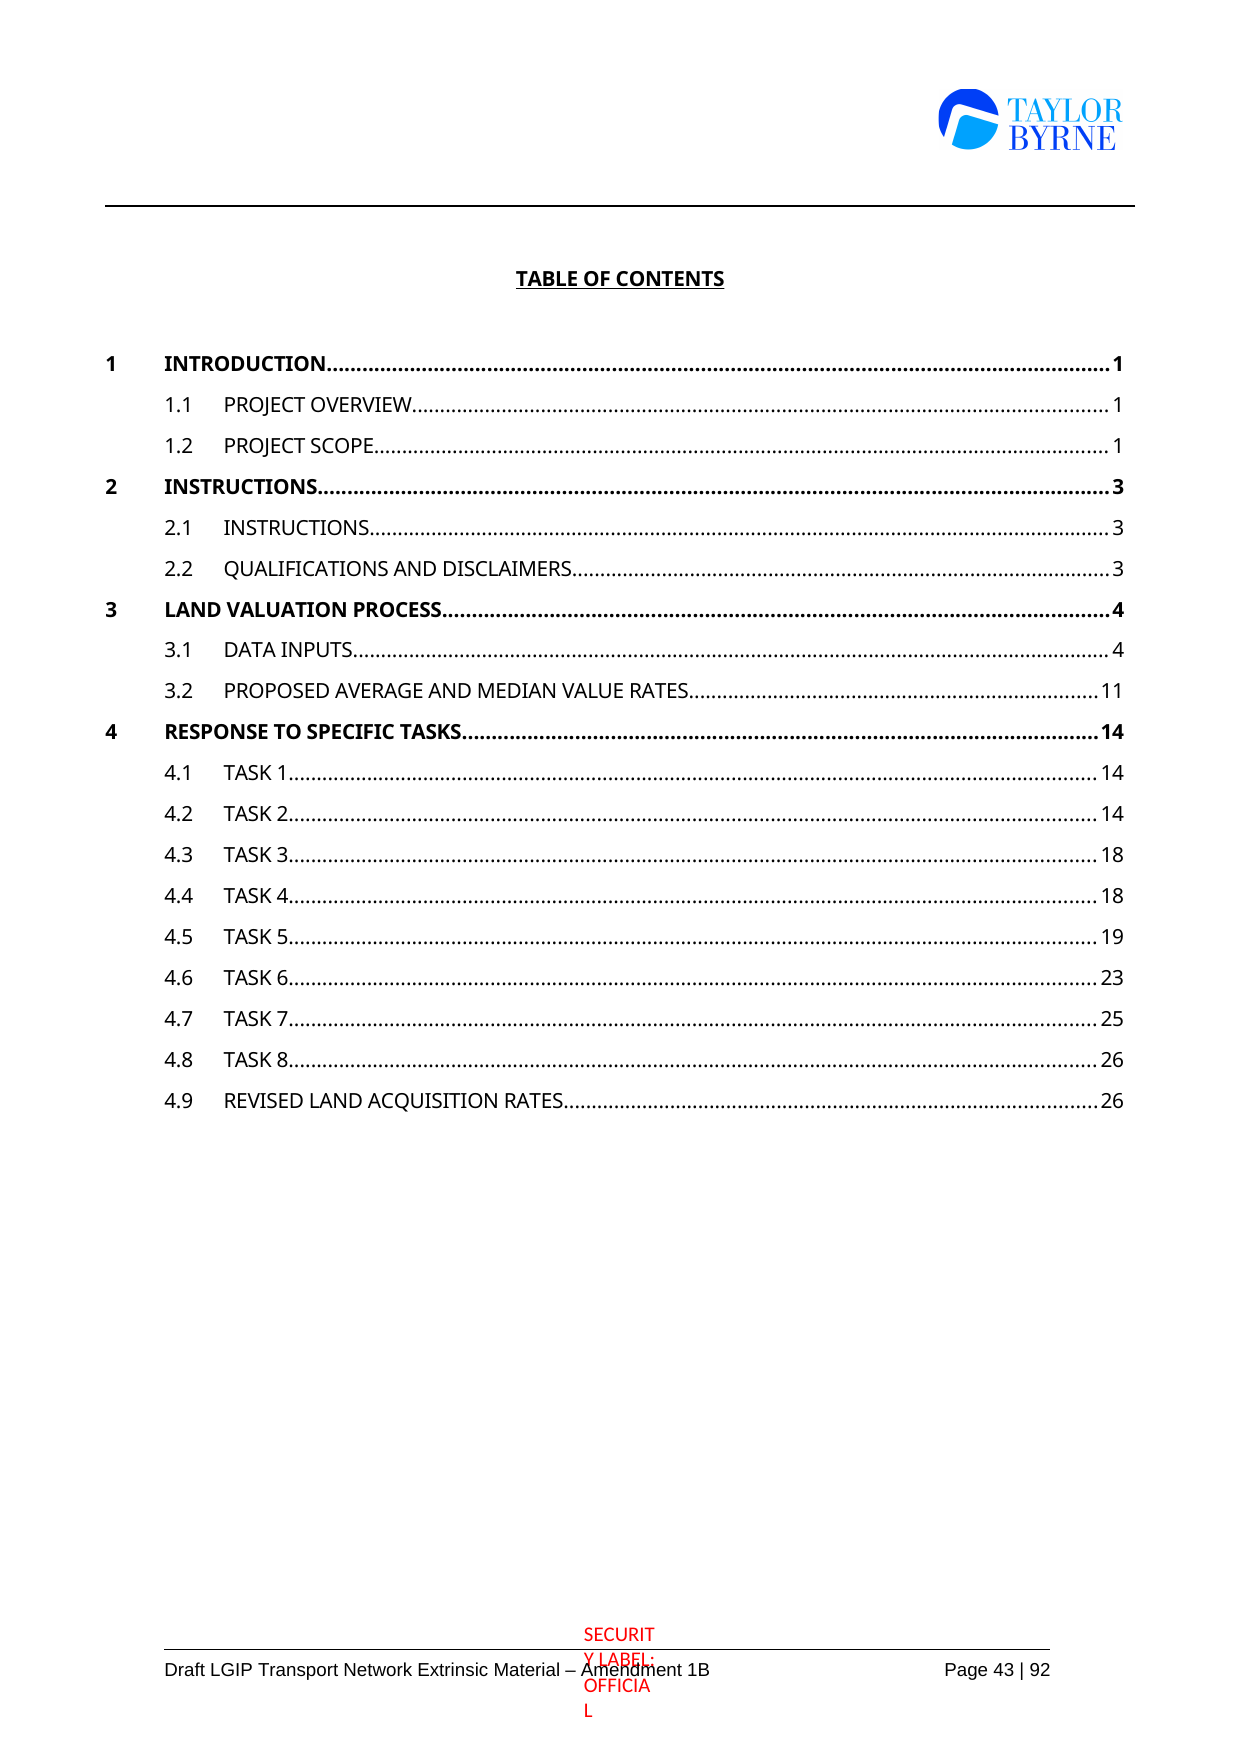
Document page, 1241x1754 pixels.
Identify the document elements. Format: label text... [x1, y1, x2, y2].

text 2.1 INSTRUCTIONS 3 [164, 513, 1135, 541]
text 4.7 TASK 7 25 [164, 1004, 1135, 1032]
text 1 INTRODUCTION 1 [105, 349, 1135, 377]
text 4.8 TASK 8 26 [164, 1045, 1135, 1073]
text 3.2 PROPOSED AVERAGE AND MEDIAN VALUE RATES 11 [164, 677, 1135, 705]
text 4 RESPONSE TO SPECIFIC TASKS 14 [105, 717, 1135, 746]
text TABLE OF CONTENTS [105, 264, 1135, 292]
text 1.2 PROJECT SCOPE 1 [164, 431, 1135, 459]
text 3.1 DATA INPUTS 4 [164, 636, 1135, 664]
text 1.1 PROJECT OVERVIEW 1 [164, 390, 1135, 418]
text 2 INSTRUCTIONS 3 [105, 472, 1135, 500]
text 4.4 TASK 4 18 [164, 881, 1135, 910]
text 2.2 QUALIFICATIONS AND DISCLAIMERS 3 [164, 554, 1135, 582]
text 4.9 REVISED LAND ACQUISITION RATES 26 [164, 1086, 1135, 1114]
text 4.2 TASK 2 14 [164, 799, 1135, 828]
picture [938, 89, 1123, 150]
text 3 LAND VALUATION PROCESS 4 [105, 595, 1135, 623]
text 4.5 TASK 5 19 [164, 922, 1135, 951]
text 4.1 TASK 1 14 [164, 758, 1135, 787]
text 4.6 TASK 6 23 [164, 963, 1135, 992]
text 4.3 TASK 3 18 [164, 840, 1135, 869]
